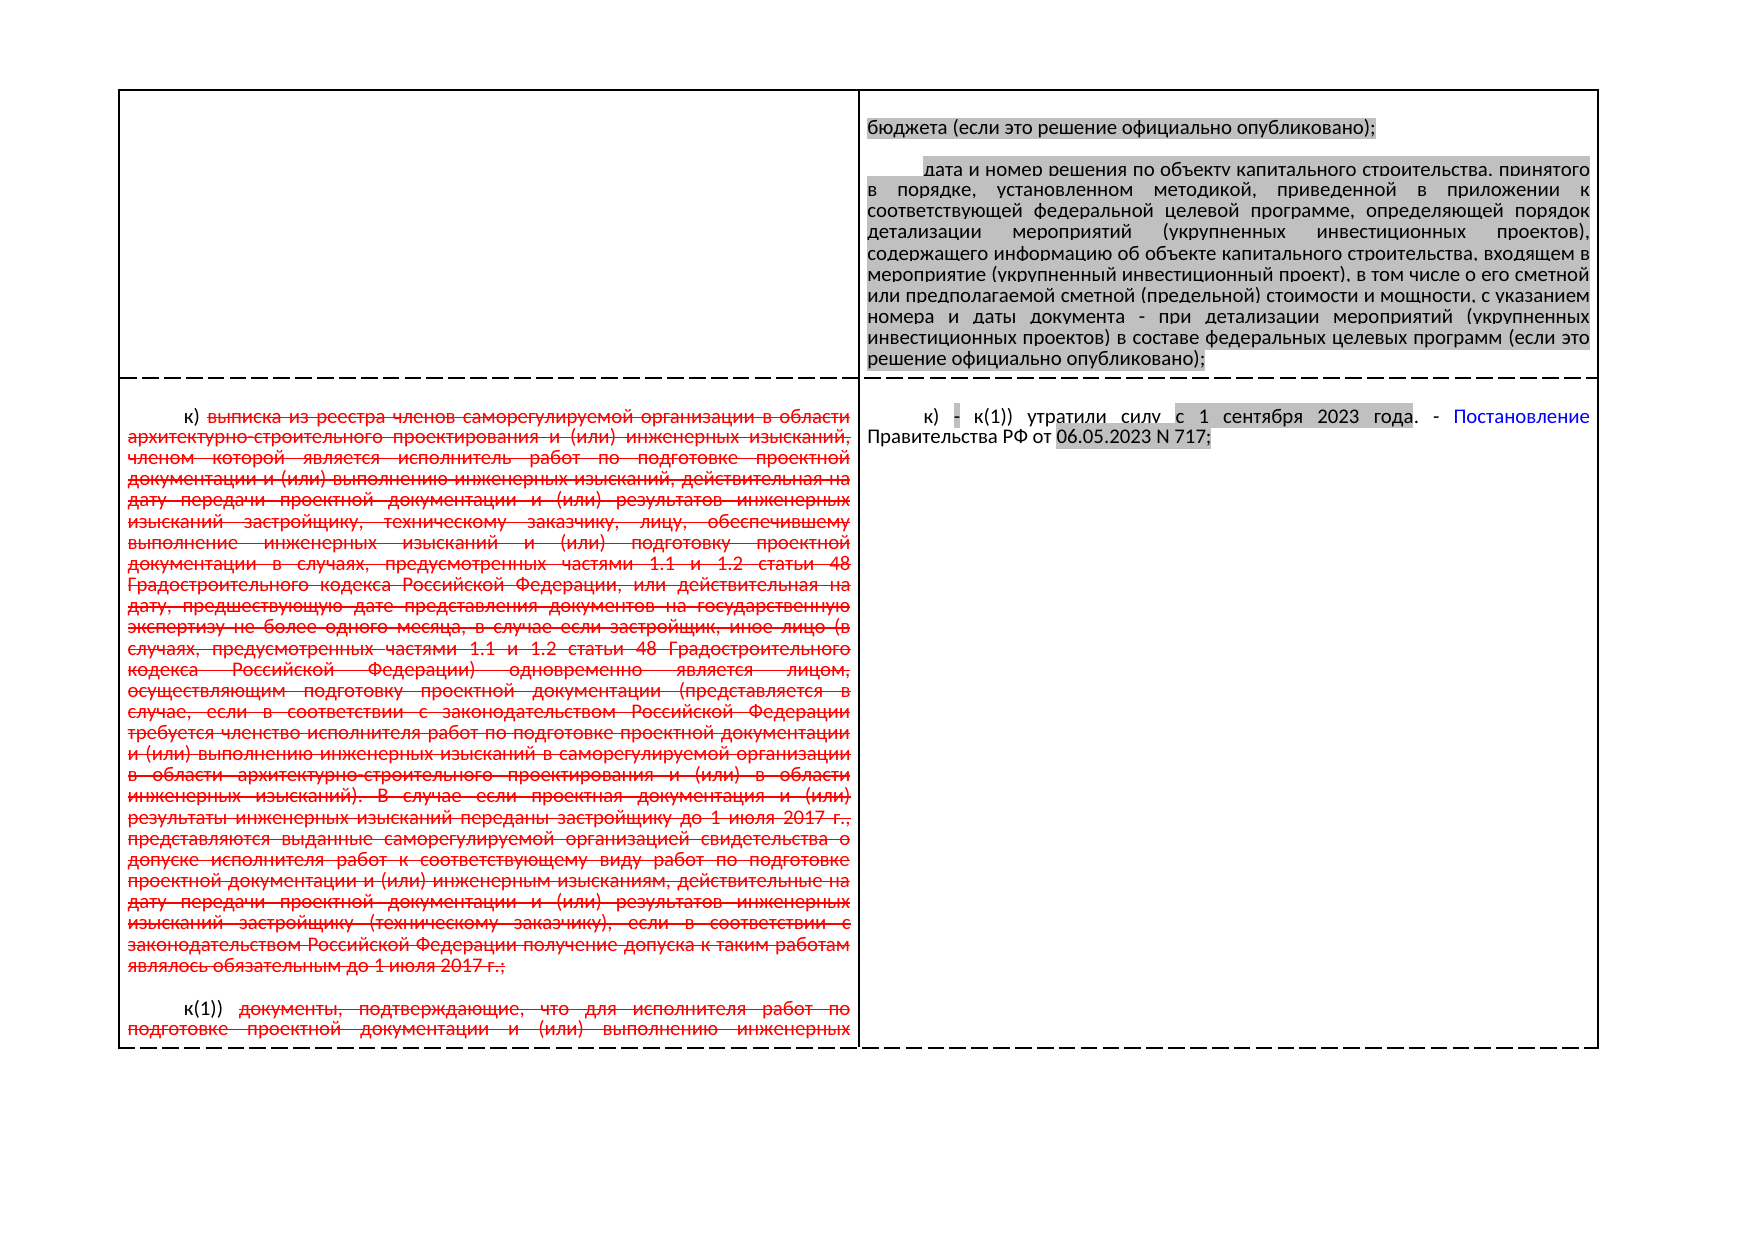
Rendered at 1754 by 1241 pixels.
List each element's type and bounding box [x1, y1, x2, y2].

table_cell [860, 91, 1597, 377]
table_cell [860, 377, 1597, 1047]
table_cell [120, 377, 858, 1047]
table_cell [120, 91, 858, 377]
